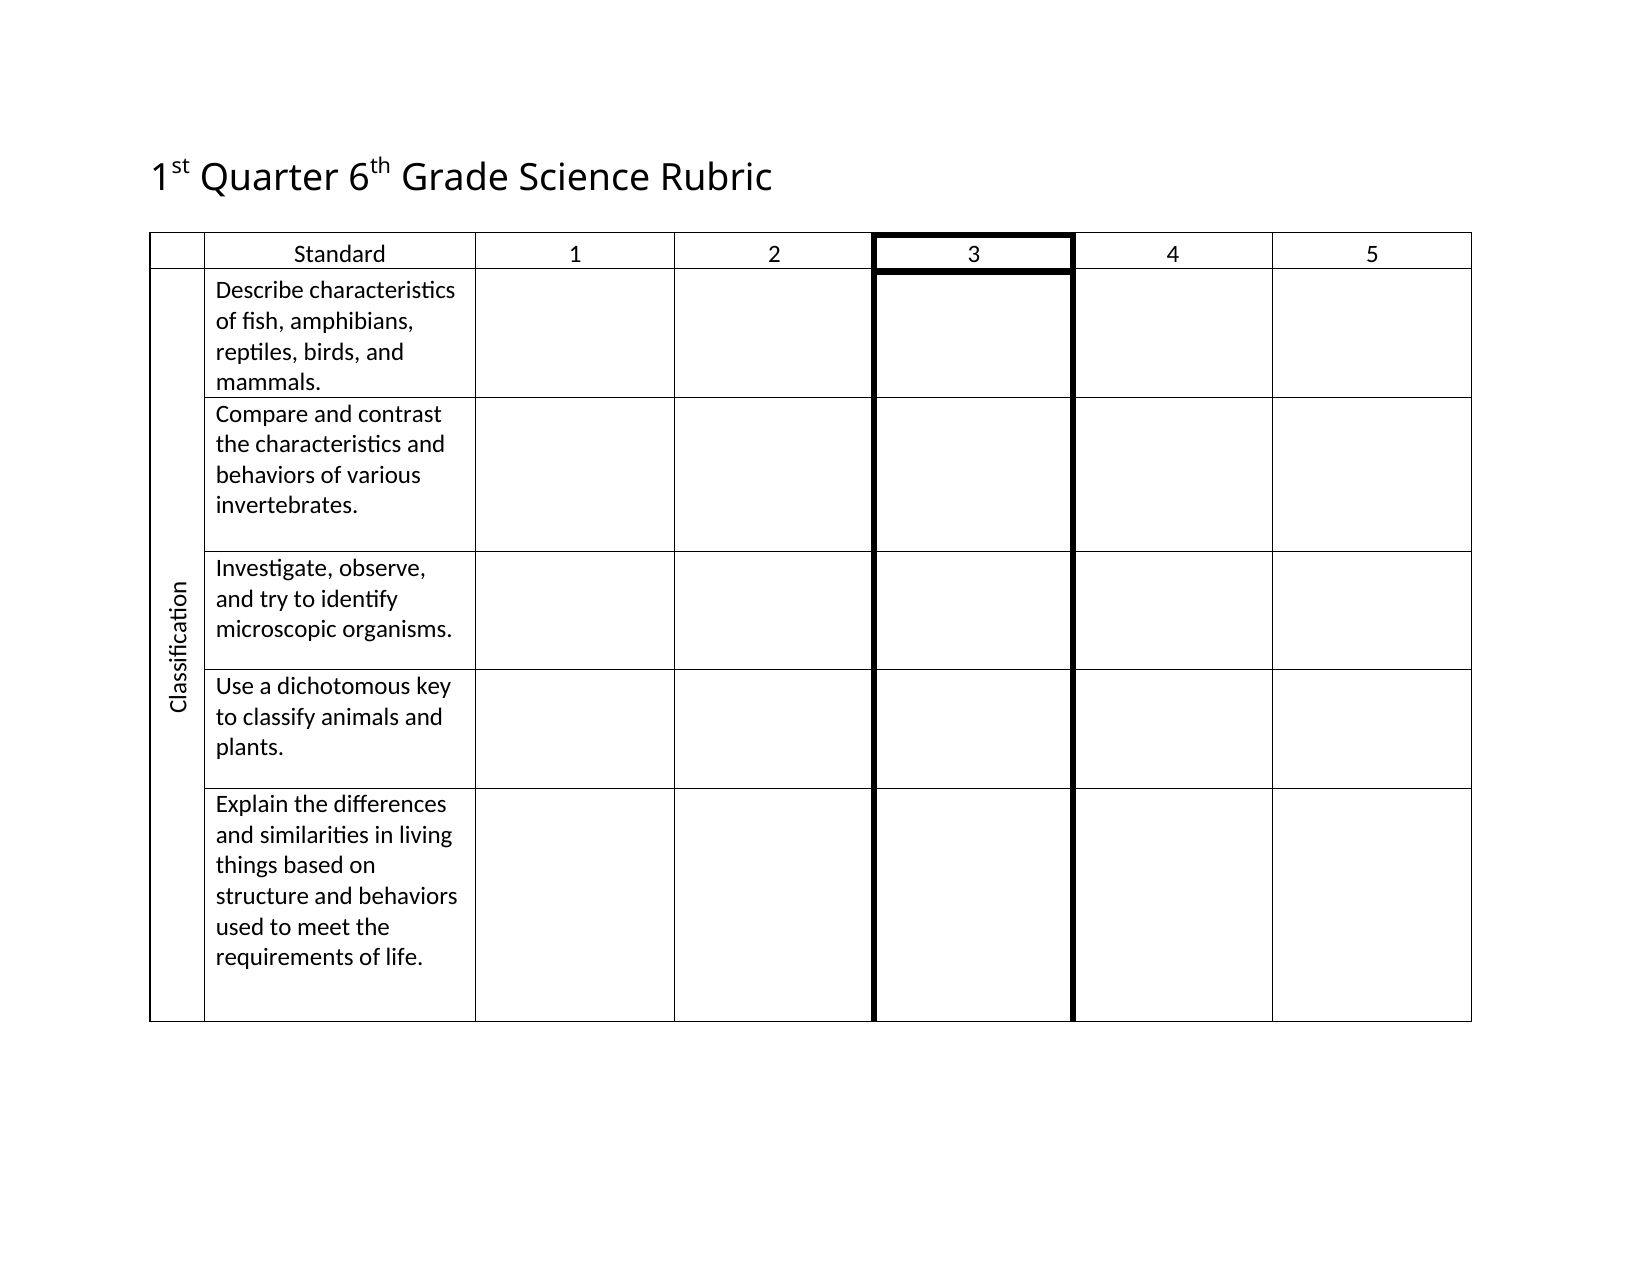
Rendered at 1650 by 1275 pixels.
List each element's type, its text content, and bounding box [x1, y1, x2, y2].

text 1st Quarter 6th Grade Science Rubric [150, 150, 1500, 201]
table_cell [1076, 670, 1272, 787]
table_cell Compare and contrast the characteristics and behaviors of various invertebrates. [205, 398, 475, 551]
table_header Standard [205, 233, 475, 268]
table_header [151, 233, 204, 268]
table_cell [476, 269, 674, 397]
table_cell [1076, 398, 1272, 551]
table_cell [476, 552, 674, 669]
table_cell [476, 789, 674, 1021]
table_header 3 [877, 238, 1070, 268]
table_cell [675, 269, 871, 397]
table_cell [675, 670, 871, 787]
table_cell [675, 398, 871, 551]
table_cell [1076, 552, 1272, 669]
table_cell [1273, 398, 1471, 551]
table_cell [1273, 670, 1471, 787]
table_cell [1076, 269, 1272, 397]
table_cell [1273, 552, 1471, 669]
table_cell [877, 275, 1070, 397]
table_header 2 [675, 233, 871, 268]
table_cell Describe characteristics of fish, amphibians, reptiles, birds, and mammals. [205, 269, 475, 397]
table_cell [877, 398, 1070, 551]
table_cell [877, 789, 1070, 1021]
table_cell [1273, 789, 1471, 1021]
table_cell [877, 552, 1070, 669]
table_cell Classification [151, 269, 204, 1021]
table_cell [1076, 789, 1272, 1021]
table_cell [476, 670, 674, 787]
table_cell Investigate, observe, and try to identify microscopic organisms. [205, 552, 475, 669]
table_header 1 [476, 233, 674, 268]
table_header 4 [1076, 233, 1272, 268]
table_cell [675, 789, 871, 1021]
table_cell Explain the differences and similarities in living things based on structure and behaviors used to meet the requirements of life. [205, 789, 475, 1021]
table_cell [877, 670, 1070, 787]
table_cell [476, 398, 674, 551]
table_cell [675, 552, 871, 669]
table_header 5 [1273, 233, 1471, 268]
table_cell Use a dichotomous key to classify animals and plants. [205, 670, 475, 787]
table_cell [1273, 269, 1471, 397]
